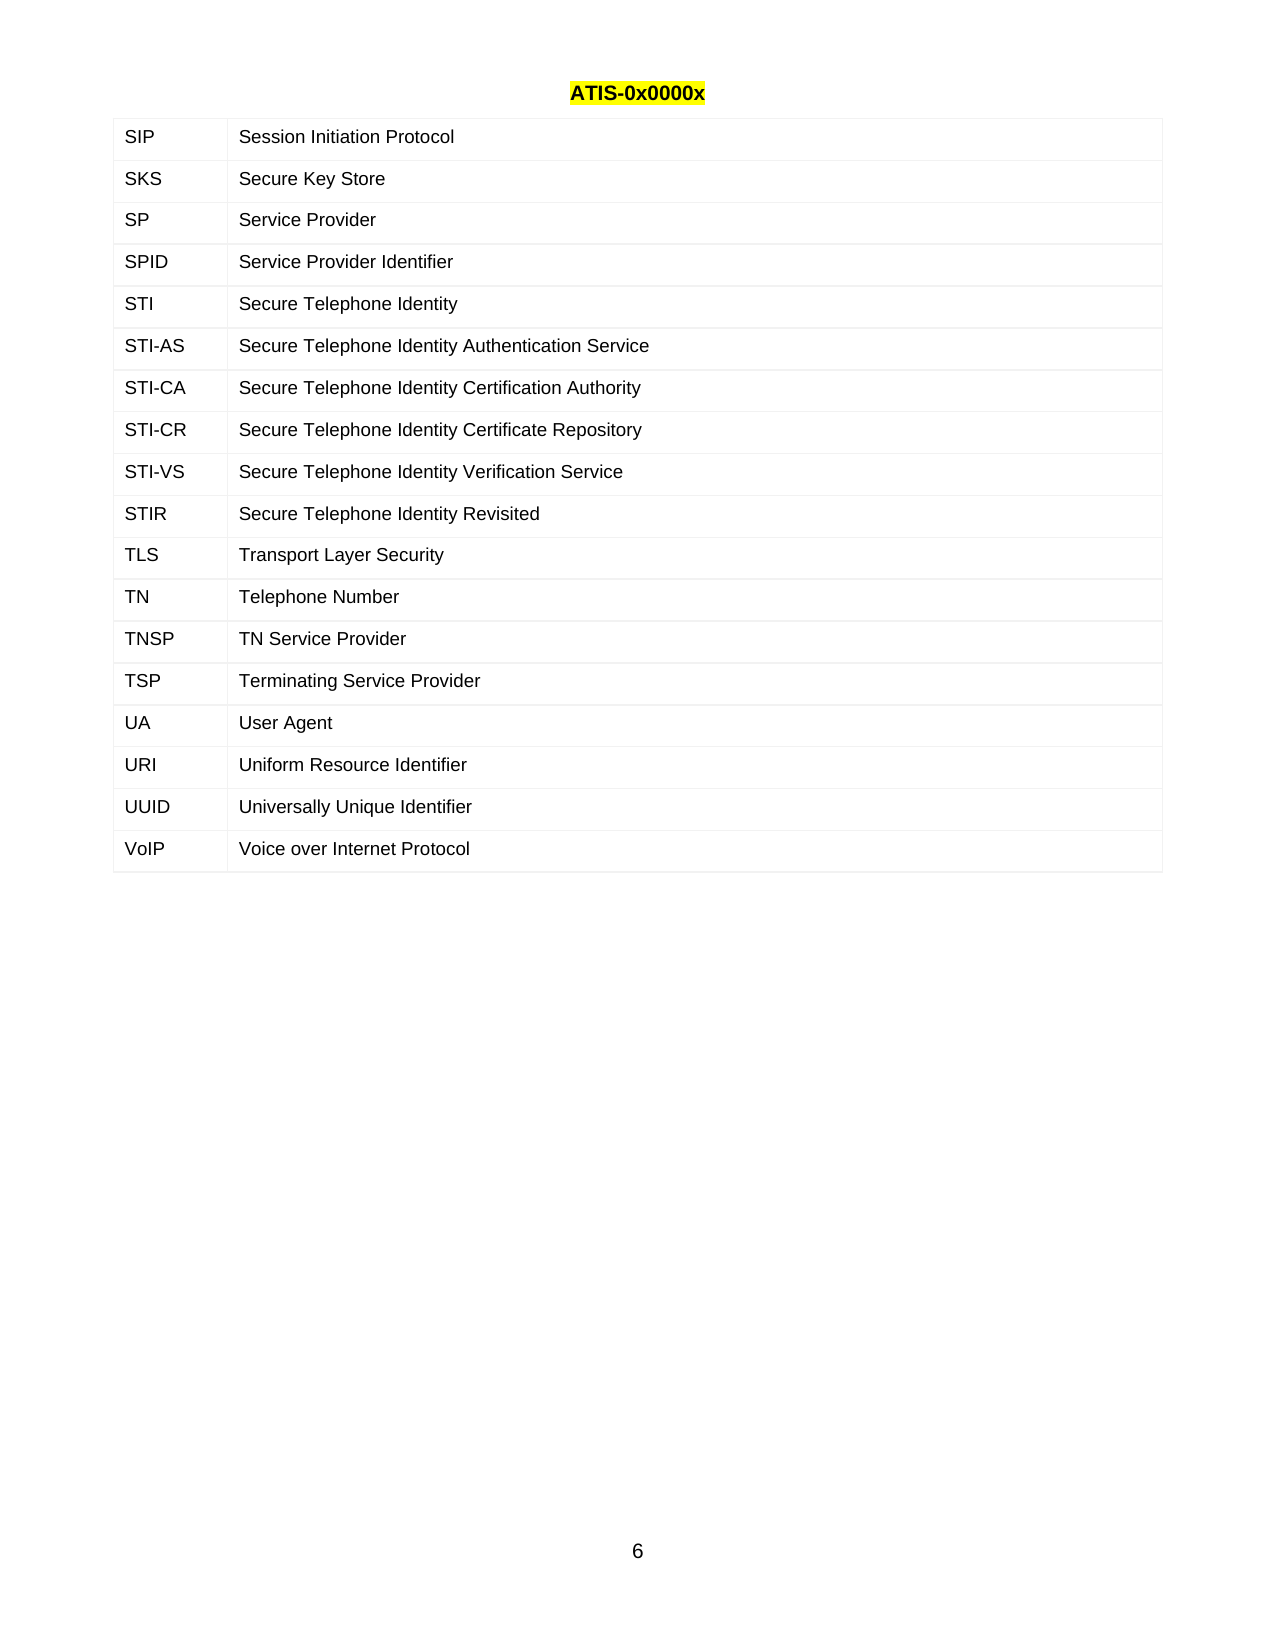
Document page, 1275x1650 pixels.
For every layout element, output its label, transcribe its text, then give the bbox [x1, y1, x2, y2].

table_cell TN [114, 580, 227, 620]
table_cell Secure Telephone Identity Revisited [228, 496, 1162, 536]
table_cell Uniform Resource Identifier [228, 747, 1162, 788]
table_cell Universally Unique Identifier [228, 789, 1162, 829]
table_cell Service Provider [228, 203, 1162, 243]
table_cell Secure Telephone Identity Authentication Service [228, 329, 1162, 369]
table_cell Secure Telephone Identity Certification Authority [228, 371, 1162, 411]
table_cell STI-AS [114, 329, 227, 369]
table_cell STI-CR [114, 412, 227, 453]
table_cell User Agent [228, 706, 1162, 746]
table_cell Terminating Service Provider [228, 664, 1162, 704]
table_cell SP [114, 203, 227, 243]
table_cell Session Initiation Protocol [228, 119, 1162, 159]
table_cell VoIP [114, 831, 227, 871]
table_cell URI [114, 747, 227, 788]
table_cell Secure Telephone Identity Certificate Repository [228, 412, 1162, 453]
table_cell UUID [114, 789, 227, 829]
table_cell Voice over Internet Protocol [228, 831, 1162, 871]
table_cell Secure Key Store [228, 161, 1162, 201]
table_cell STIR [114, 496, 227, 536]
table_cell UA [114, 706, 227, 746]
table_cell Secure Telephone Identity [228, 287, 1162, 327]
table_cell Telephone Number [228, 580, 1162, 620]
table_cell TSP [114, 664, 227, 704]
table_cell TN Service Provider [228, 622, 1162, 662]
table_cell Transport Layer Security [228, 538, 1162, 578]
table_cell TNSP [114, 622, 227, 662]
table_cell SPID [114, 245, 227, 285]
table_cell SIP [114, 119, 227, 159]
table_cell TLS [114, 538, 227, 578]
table_cell STI-CA [114, 371, 227, 411]
table_cell Service Provider Identifier [228, 245, 1162, 285]
table_cell SKS [114, 161, 227, 201]
table_cell Secure Telephone Identity Verification Service [228, 454, 1162, 494]
table_cell STI [114, 287, 227, 327]
table_cell STI-VS [114, 454, 227, 494]
